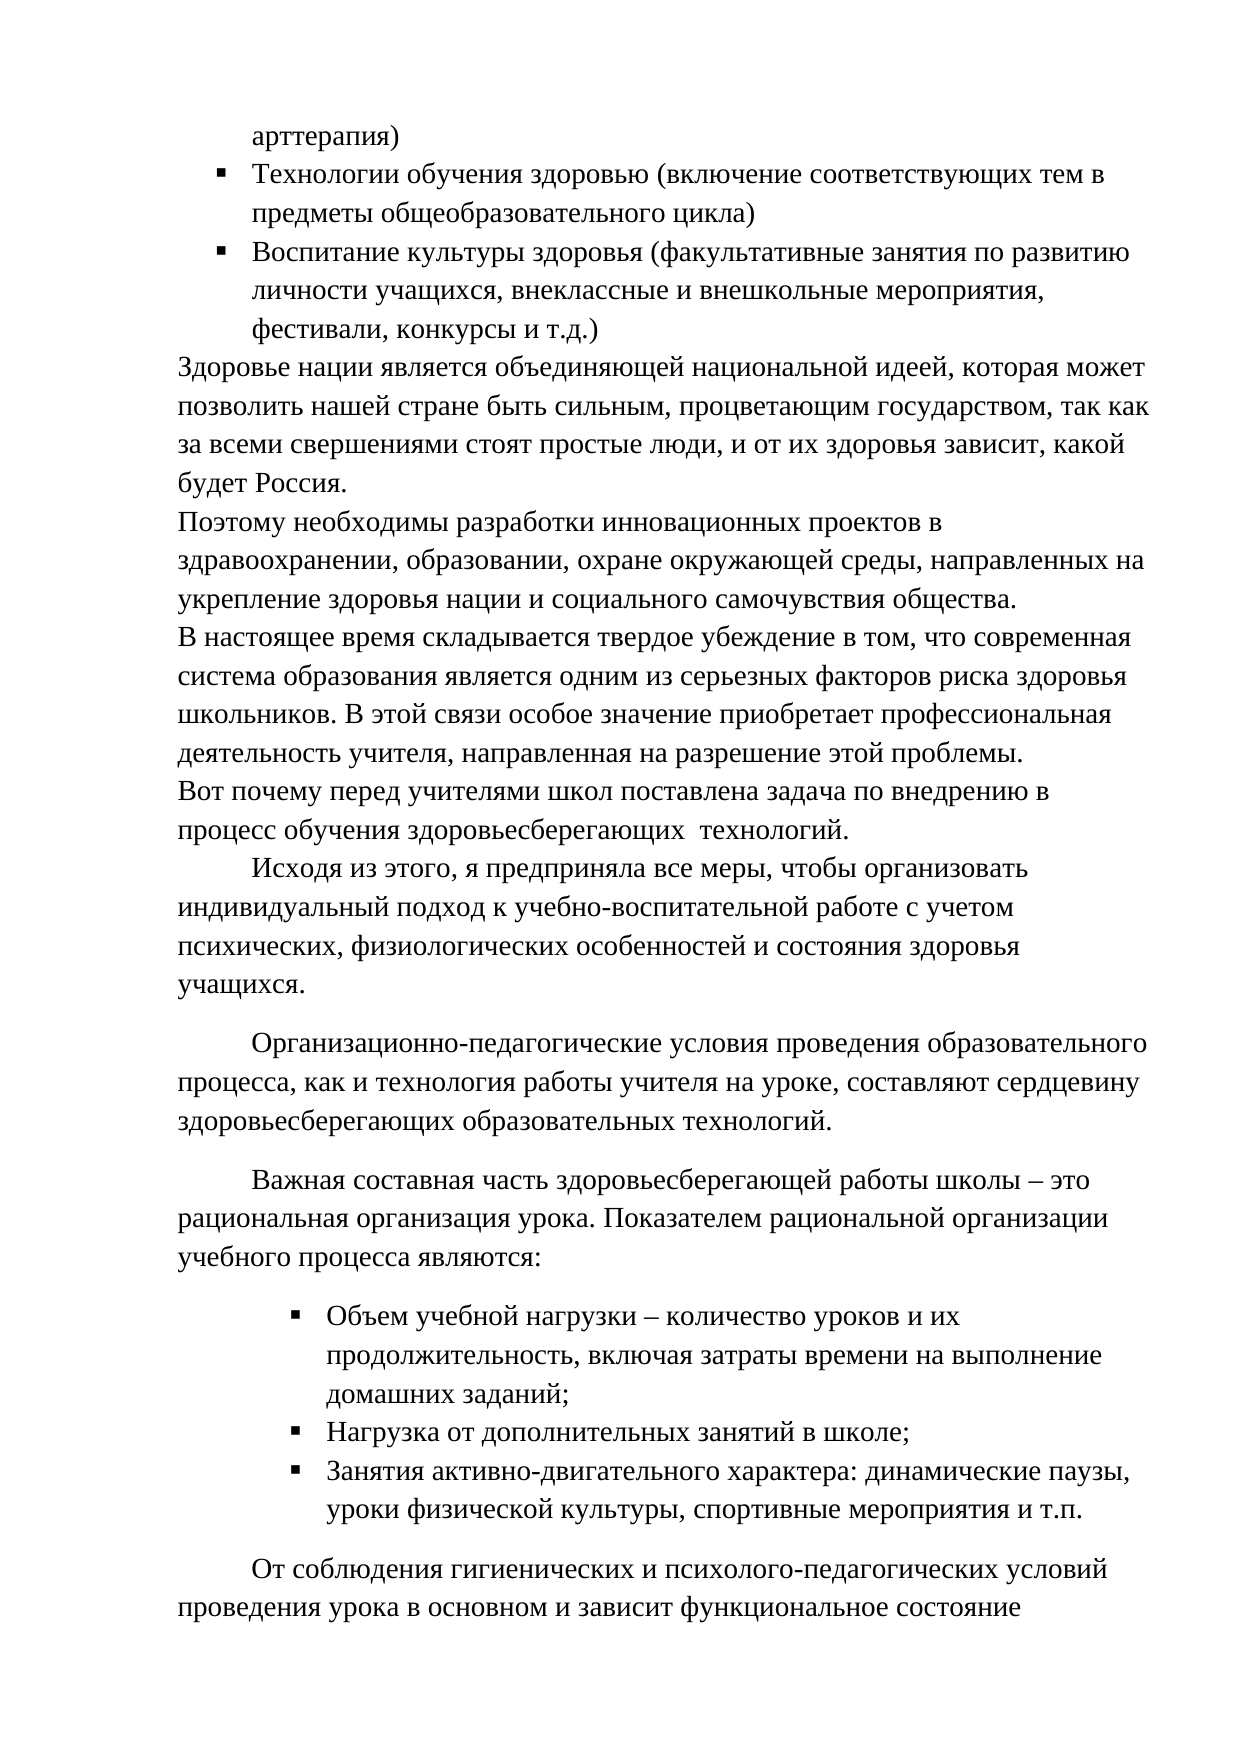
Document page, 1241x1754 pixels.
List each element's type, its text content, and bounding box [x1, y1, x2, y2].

text Организационно-педагогические условия проведения образовательного процесса, как и технология работы учителя на уроке, составляют сердцевину здоровьесберегающих образовательных технологий. [177, 1026, 1151, 1136]
text Поэтому необходимы разработки инновационных проектов в здравоохранении, образовании, охране окружающей среды, направленных на укрепление здоровья нации и социального самочувствия общества. [177, 504, 1151, 614]
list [214, 118, 1151, 152]
text Исходя из этого, я предприняла все меры, чтобы организовать индивидуальный подход к учебно-воспитательной работе с учетом психических, физиологических особенностей и состояния здоровья учащихся. [177, 851, 1151, 1000]
list Нагрузка от дополнительных занятий в школе; [288, 1414, 1151, 1448]
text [177, 1551, 1151, 1623]
list Технологии обучения здоровью (включение соответствующих тем в предметы общеобразовательного цикла) [214, 157, 1151, 229]
text В настоящее время складывается твердое убеждение в том, что современная система образования является одним из серьезных факторов риска здоровья школьников. В этой связи особое значение приобретает профессиональная деятельность учителя, направленная на разрешение этой проблемы. [177, 619, 1151, 768]
list Воспитание культуры здоровья (факультативные занятия по развитию личности учащихся, внеклассные и внешкольные мероприятия, фестивали, конкурсы и т.д.) [214, 234, 1151, 344]
text Вот почему перед учителями школ поставлена задача по внедрению в процесс обучения здоровьесберегающих технологий. [177, 773, 1151, 846]
list Занятия активно-двигательного характера: динамические паузы, уроки физической культуры, спортивные мероприятия и т.п. [288, 1453, 1151, 1525]
list Объем учебной нагрузки – количество уроков и их продолжительность, включая затраты времени на выполнение домашних заданий; [288, 1298, 1151, 1409]
text Важная составная часть здоровьесберегающей работы школы – это рациональная организация урока. Показателем рациональной организации учебного процесса являются: [177, 1162, 1151, 1273]
text Здоровье нации является объединяющей национальной идеей, которая может позволить нашей стране быть сильным, процветающим государством, так как за всеми свершениями стоят простые люди, и от их здоровья зависит, какой будет Россия. [177, 349, 1151, 499]
